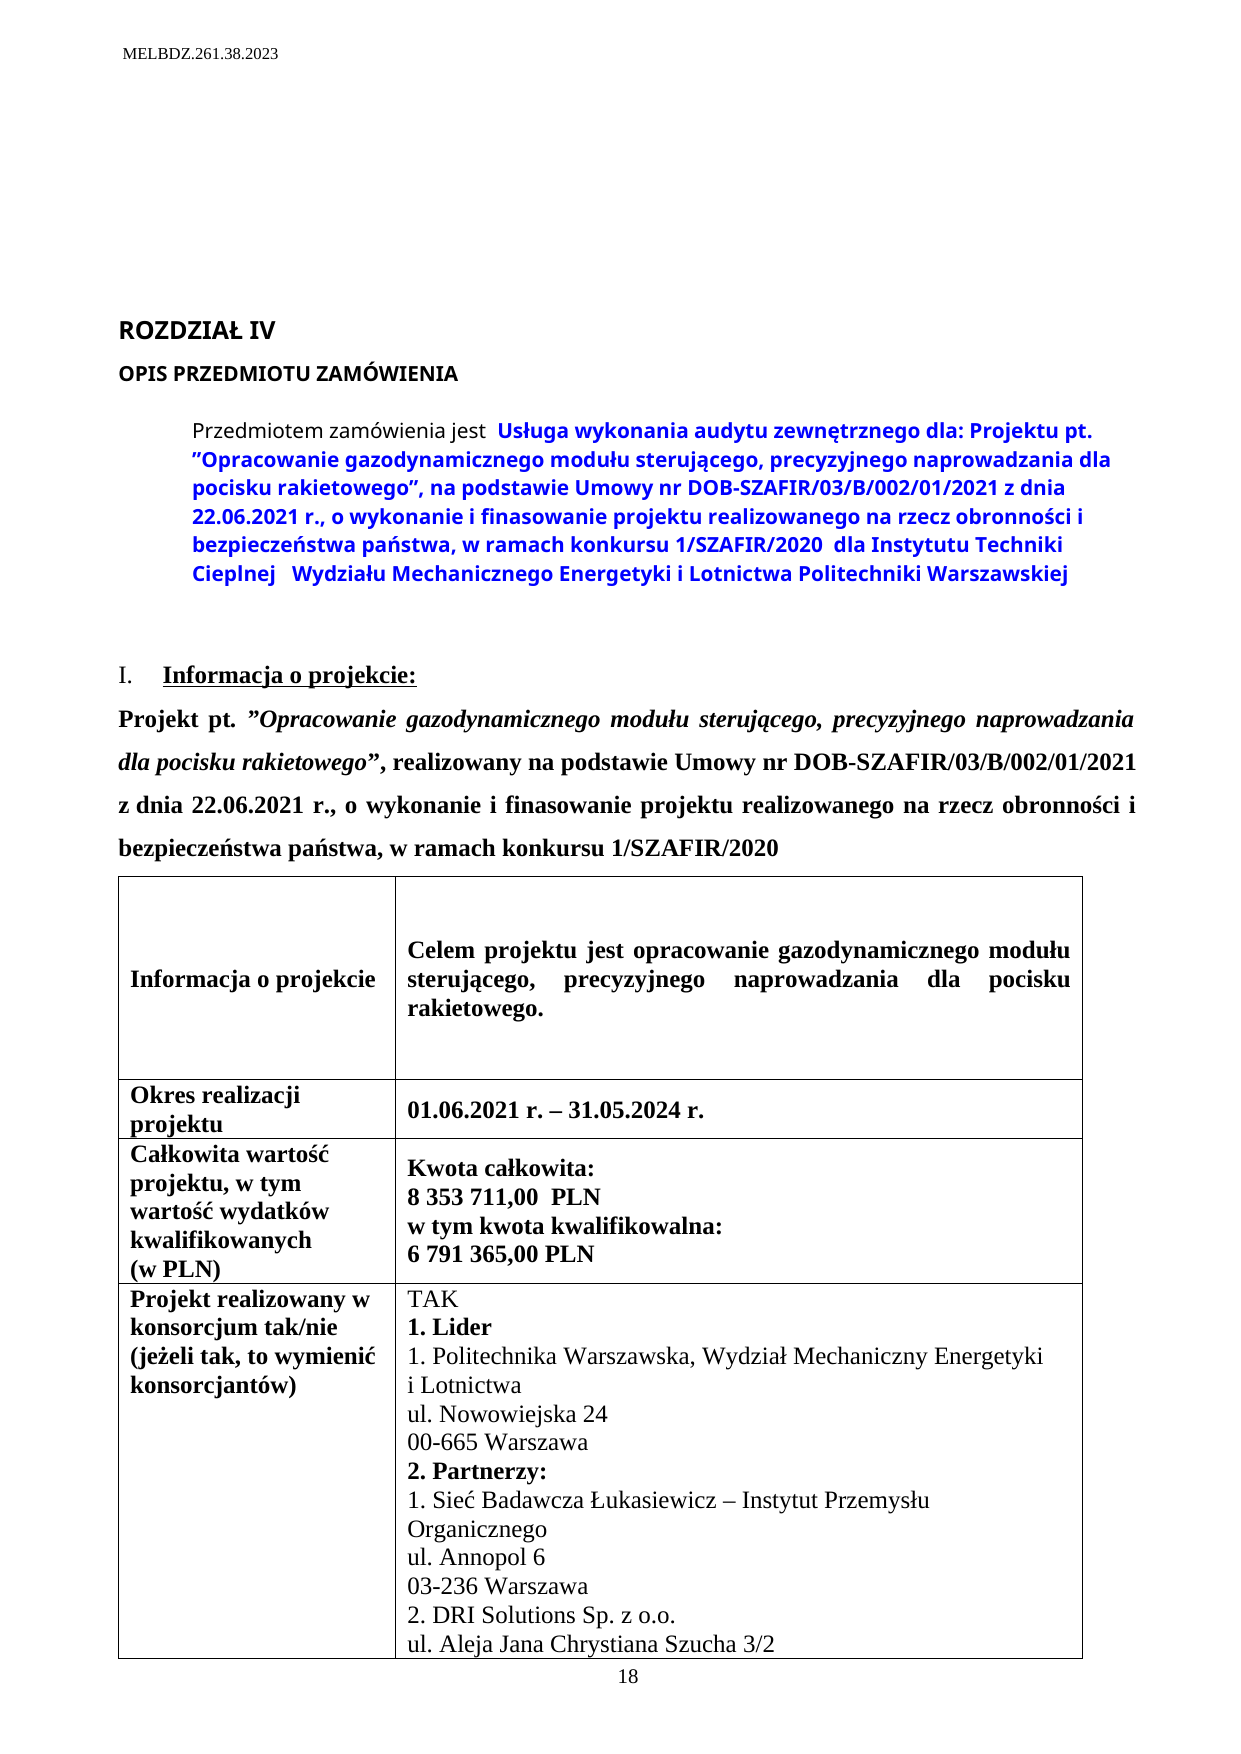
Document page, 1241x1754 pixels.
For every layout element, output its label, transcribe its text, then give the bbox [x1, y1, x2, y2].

table_cell Kwota całkowita: 8 353 711,00 PLN w tym kwota kwalifikowalna: 6 791 365,00 PLN [396, 1139, 1082, 1283]
table_header Celem projektu jest opracowanie gazodynamicznego modułu sterującego, precyzyjnego naprowadzania dla pocisku rakietowego. [396, 877, 1082, 1079]
list Informacja o projekcie: [118, 661, 1137, 689]
table_cell 01.06.2021 r. – 31.05.2024 r. [396, 1080, 1082, 1138]
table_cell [119, 1284, 395, 1657]
table_cell Całkowita wartość projektu, w tym wartość wydatków kwalifikowanych (w PLN) [119, 1139, 395, 1283]
table_header Informacja o projekcie [119, 877, 395, 1079]
text Projekt pt. ”Opracowanie gazodynamicznego modułu sterującego, precyzyjnego naprowadzania dla pocisku rakietowego”, realizowany na podstawie Umowy nr DOB-SZAFIR/03/B/002/01/2021 z dnia 22.06.2021 r., o wykonanie i finasowanie projektu realizowanego na rzecz obronności i bezpieczeństwa państwa, w ramach konkursu 1/SZAFIR/2020 [118, 704, 1137, 862]
table_cell Okres realizacji projektu [119, 1080, 395, 1138]
text Przedmiotem zamówienia jest Usługa wykonania audytu zewnętrznego dla: Projektu pt. ”Opracowanie gazodynamicznego modułu sterującego, precyzyjnego naprowadzania dla pocisku rakietowego”, na podstawie Umowy nr DOB-SZAFIR/03/B/002/01/2021 z dnia 22.06.2021 r., o wykonanie i finasowanie projektu realizowanego na rzecz obronności i bezpieczeństwa państwa, w ramach konkursu 1/SZAFIR/2020 dla Instytutu Techniki Cieplnej Wydziału Mechanicznego Energetyki i Lotnictwa Politechniki Warszawskiej [192, 416, 1137, 587]
text ROZDZIAŁ IV [118, 313, 1137, 347]
text OPIS PRZEDMIOTU ZAMÓWIENIA [118, 359, 1137, 388]
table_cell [396, 1284, 1082, 1657]
